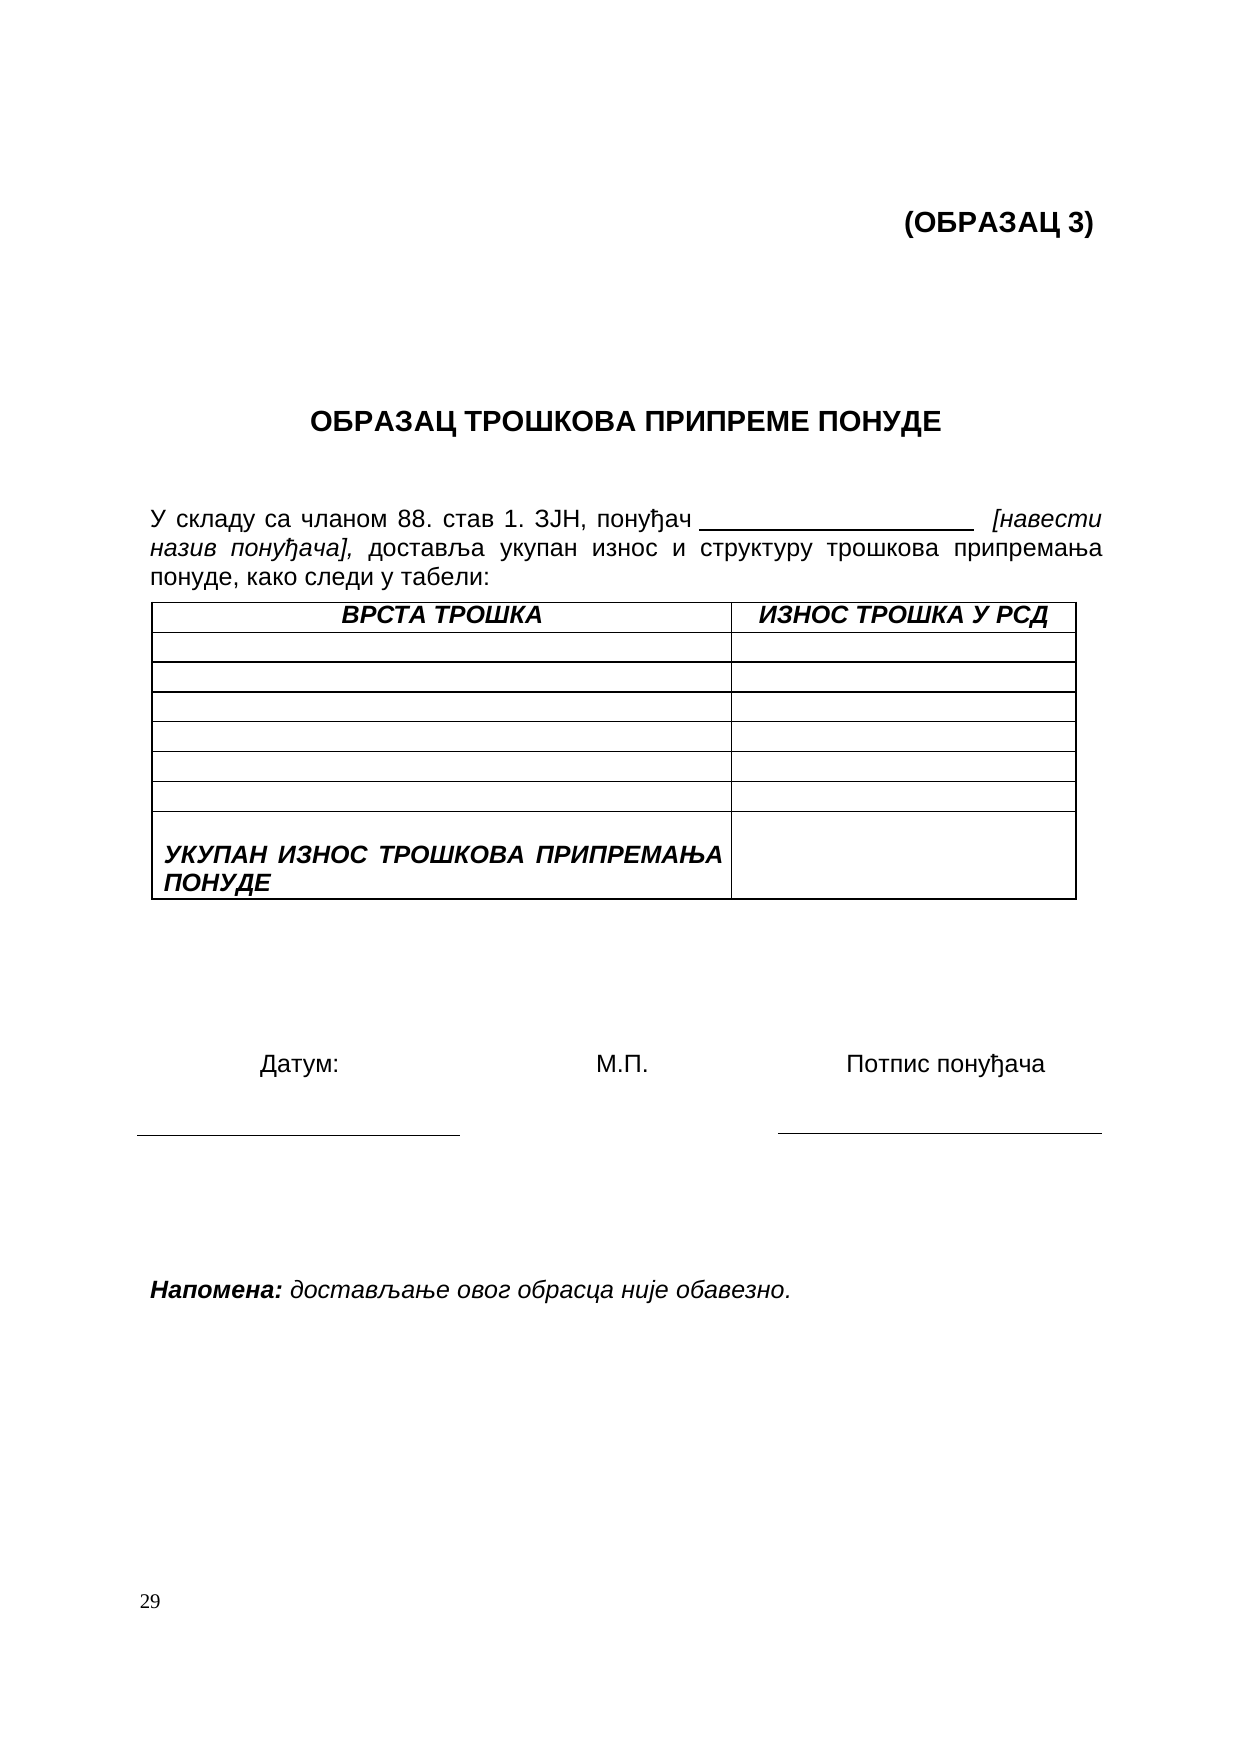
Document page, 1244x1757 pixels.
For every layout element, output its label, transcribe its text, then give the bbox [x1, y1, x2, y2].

table_cell [153, 693, 731, 721]
table_cell [732, 633, 1075, 661]
table_cell [153, 752, 731, 781]
table_header ВРСТА ТРОШКА [153, 603, 731, 631]
table_cell [153, 722, 731, 751]
table_cell УКУПАН ИЗНОС ТРОШКОВА ПРИПРЕМАЊА ПОНУДЕ [153, 812, 731, 898]
text У складу са чланом 88. став 1. ЗЈН, понуђач [навести назив понуђача], доставља укупан износ и структуру трошкова припремања понуде, како следи у табели: [150, 504, 1103, 591]
table_cell [153, 663, 731, 691]
table_cell [732, 693, 1075, 721]
table_cell [153, 782, 731, 811]
table_header ИЗНОС ТРОШКА У РСД [732, 603, 1075, 631]
text ОБРАЗАЦ ТРОШКОВА ПРИПРЕМЕ ПОНУДЕ [310, 404, 1110, 438]
text Напомена: достављање овог обрасца није обавезно. [150, 1276, 1110, 1304]
table_cell [153, 633, 731, 661]
table_cell [732, 812, 1075, 898]
table_cell [732, 782, 1075, 811]
table_cell [732, 752, 1075, 781]
table_cell [732, 663, 1075, 691]
text Датум: М.П. Потпис понуђача [260, 1049, 1110, 1078]
table_cell [732, 722, 1075, 751]
text (ОБРАЗАЦ 3) [139, 205, 1094, 239]
